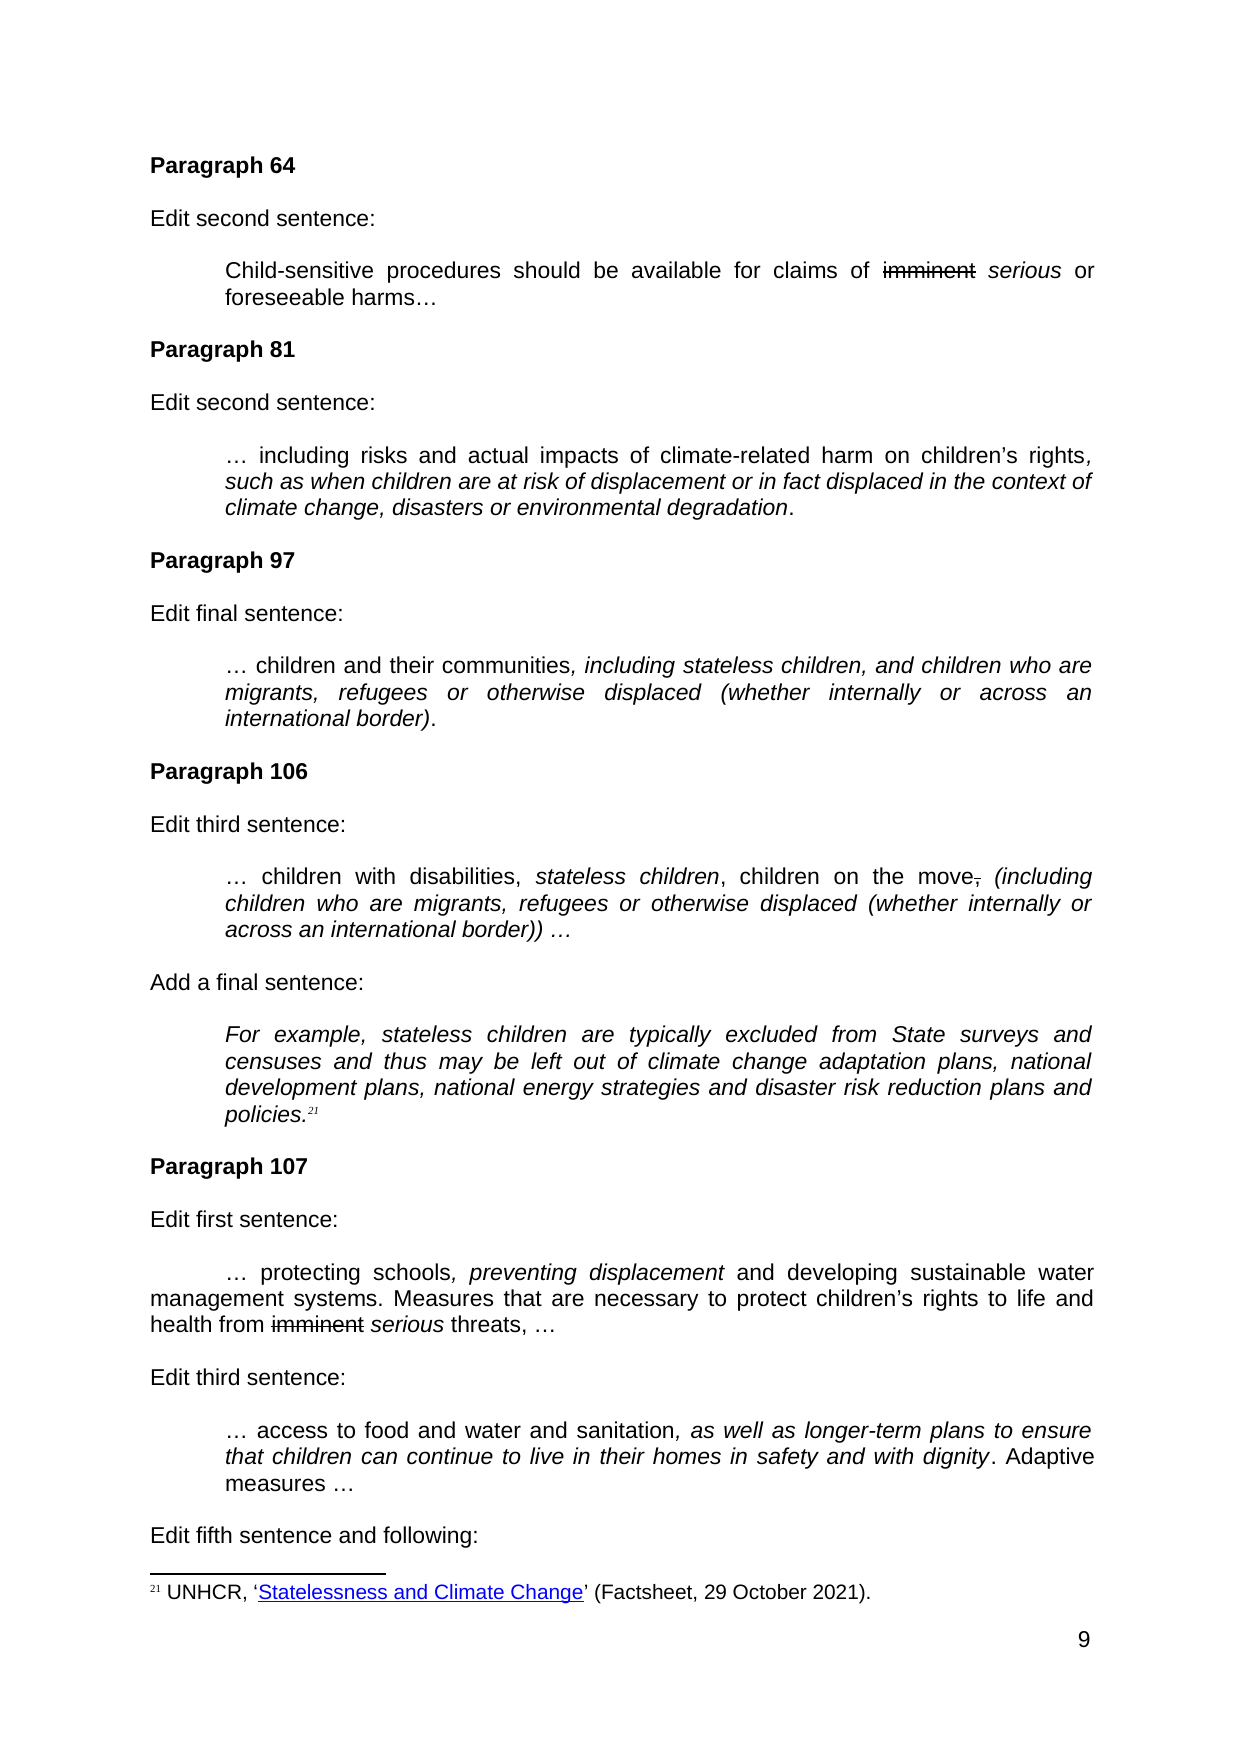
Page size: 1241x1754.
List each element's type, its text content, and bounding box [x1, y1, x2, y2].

text Paragraph 107 [150, 1153, 1094, 1179]
text … children and their communities, including stateless children, and children who are migrants, refugees or otherwise displaced (whether internally or across an international border). [225, 652, 1094, 732]
text For example, stateless children are typically excluded from State surveys and censuses and thus may be left out of climate change adaptation plans, national development plans, national energy strategies and disaster risk reduction plans and policies. [225, 1021, 1094, 1127]
text Paragraph 106 [150, 758, 1094, 784]
text Paragraph 97 [150, 547, 1094, 573]
text Edit third sentence: [150, 1364, 1094, 1390]
text Child-sensitive procedures should be available for claims of imminent serious or foreseeable harms… [225, 257, 1094, 310]
text Paragraph 81 [150, 336, 1094, 363]
text Paragraph 64 [150, 152, 1094, 178]
text … access to food and water and sanitation, as well as longer-term plans to ensure that children can continue to live in their homes in safety and with dignity. Adaptive measures … [225, 1417, 1094, 1496]
text Edit final sentence: [150, 600, 1094, 626]
text Edit fifth sentence and following: [150, 1522, 1094, 1548]
text … including risks and actual impacts of climate-related harm on children’s rights, such as when children are at risk of displacement or in fact displaced in the context of climate change, disasters or environmental degradation. [225, 442, 1094, 521]
text Edit first sentence: [150, 1206, 1094, 1232]
text … protecting schools, preventing displacement and developing sustainable water management systems. Measures that are necessary to protect children’s rights to life and health from imminent serious threats, … [150, 1259, 1094, 1338]
text Edit third sentence: [150, 811, 1094, 837]
text … children with disabilities, stateless children, children on the move, (including children who are migrants, refugees or otherwise displaced (whether internally or across an international border)) … [225, 863, 1094, 942]
text Edit second sentence: [150, 389, 1094, 415]
text Edit second sentence: [150, 204, 1094, 231]
text Add a final sentence: [150, 969, 1094, 995]
